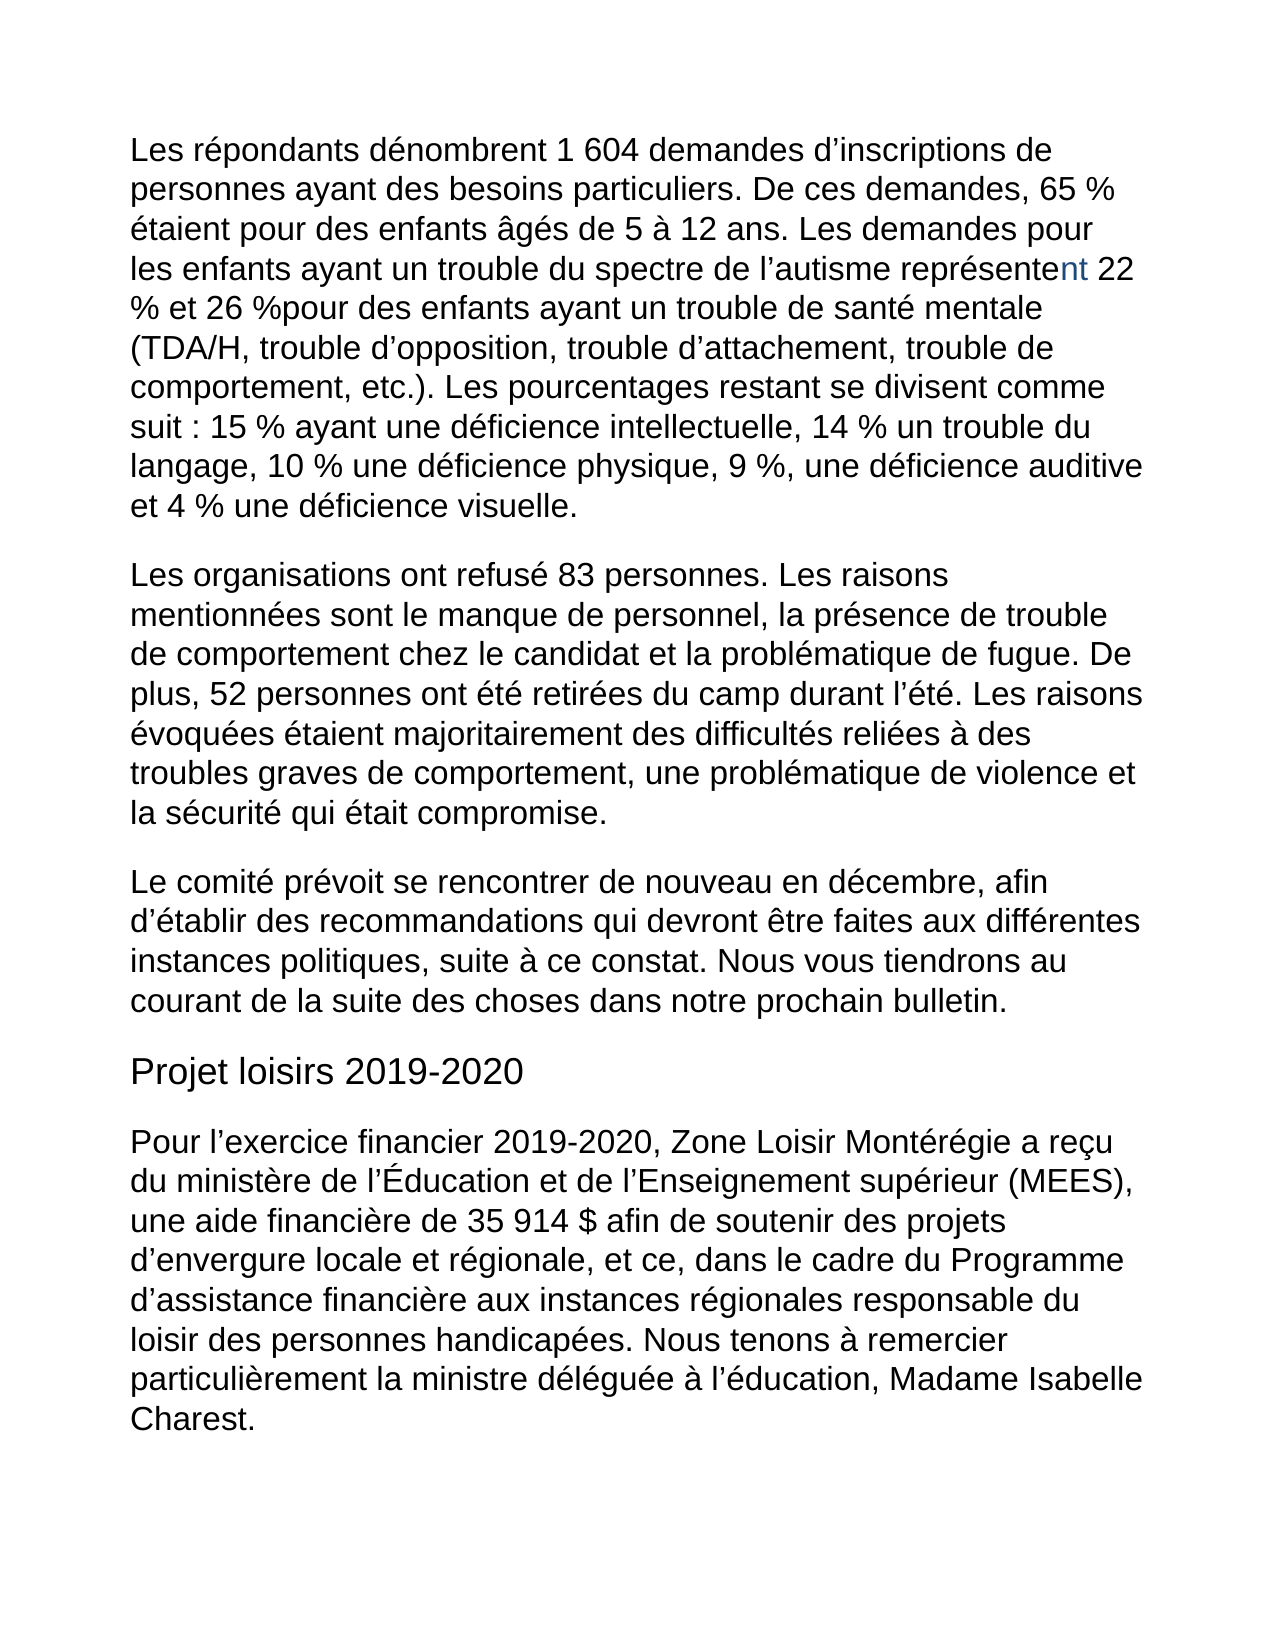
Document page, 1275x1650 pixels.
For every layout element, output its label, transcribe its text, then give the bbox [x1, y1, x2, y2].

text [130, 130, 1145, 524]
text Pour l’exercice financier 2019-2020, Zone Loisir Montérégie a reçu du ministère de l’Éducation et de l’Enseignement supérieur (MEES), une aide financière de 35 914 $ afin de soutenir des projets d’envergure locale et régionale, et ce, dans le cadre du Programme d’assistance financière aux instances régionales responsable du loisir des personnes handicapées. Nous tenons à remercier particulièrement la ministre déléguée à l’éducation, Madame Isabelle Charest. [130, 1122, 1145, 1437]
text Projet loisirs 2019-2020 [130, 1049, 1145, 1092]
text Les organisations ont refusé 83 personnes. Les raisons mentionnées sont le manque de personnel, la présence de trouble de comportement chez le candidat et la problématique de fugue. De plus, 52 personnes ont été retirées du camp durant l’été. Les raisons évoquées étaient majoritairement des difficultés reliées à des troubles graves de comportement, une problématique de violence et la sécurité qui était compromise. [130, 555, 1145, 831]
text Le comité prévoit se rencontrer de nouveau en décembre, afin d’établir des recommandations qui devront être faites aux différentes instances politiques, suite à ce constat. Nous vous tiendrons au courant de la suite des choses dans notre prochain bulletin. [130, 862, 1145, 1019]
